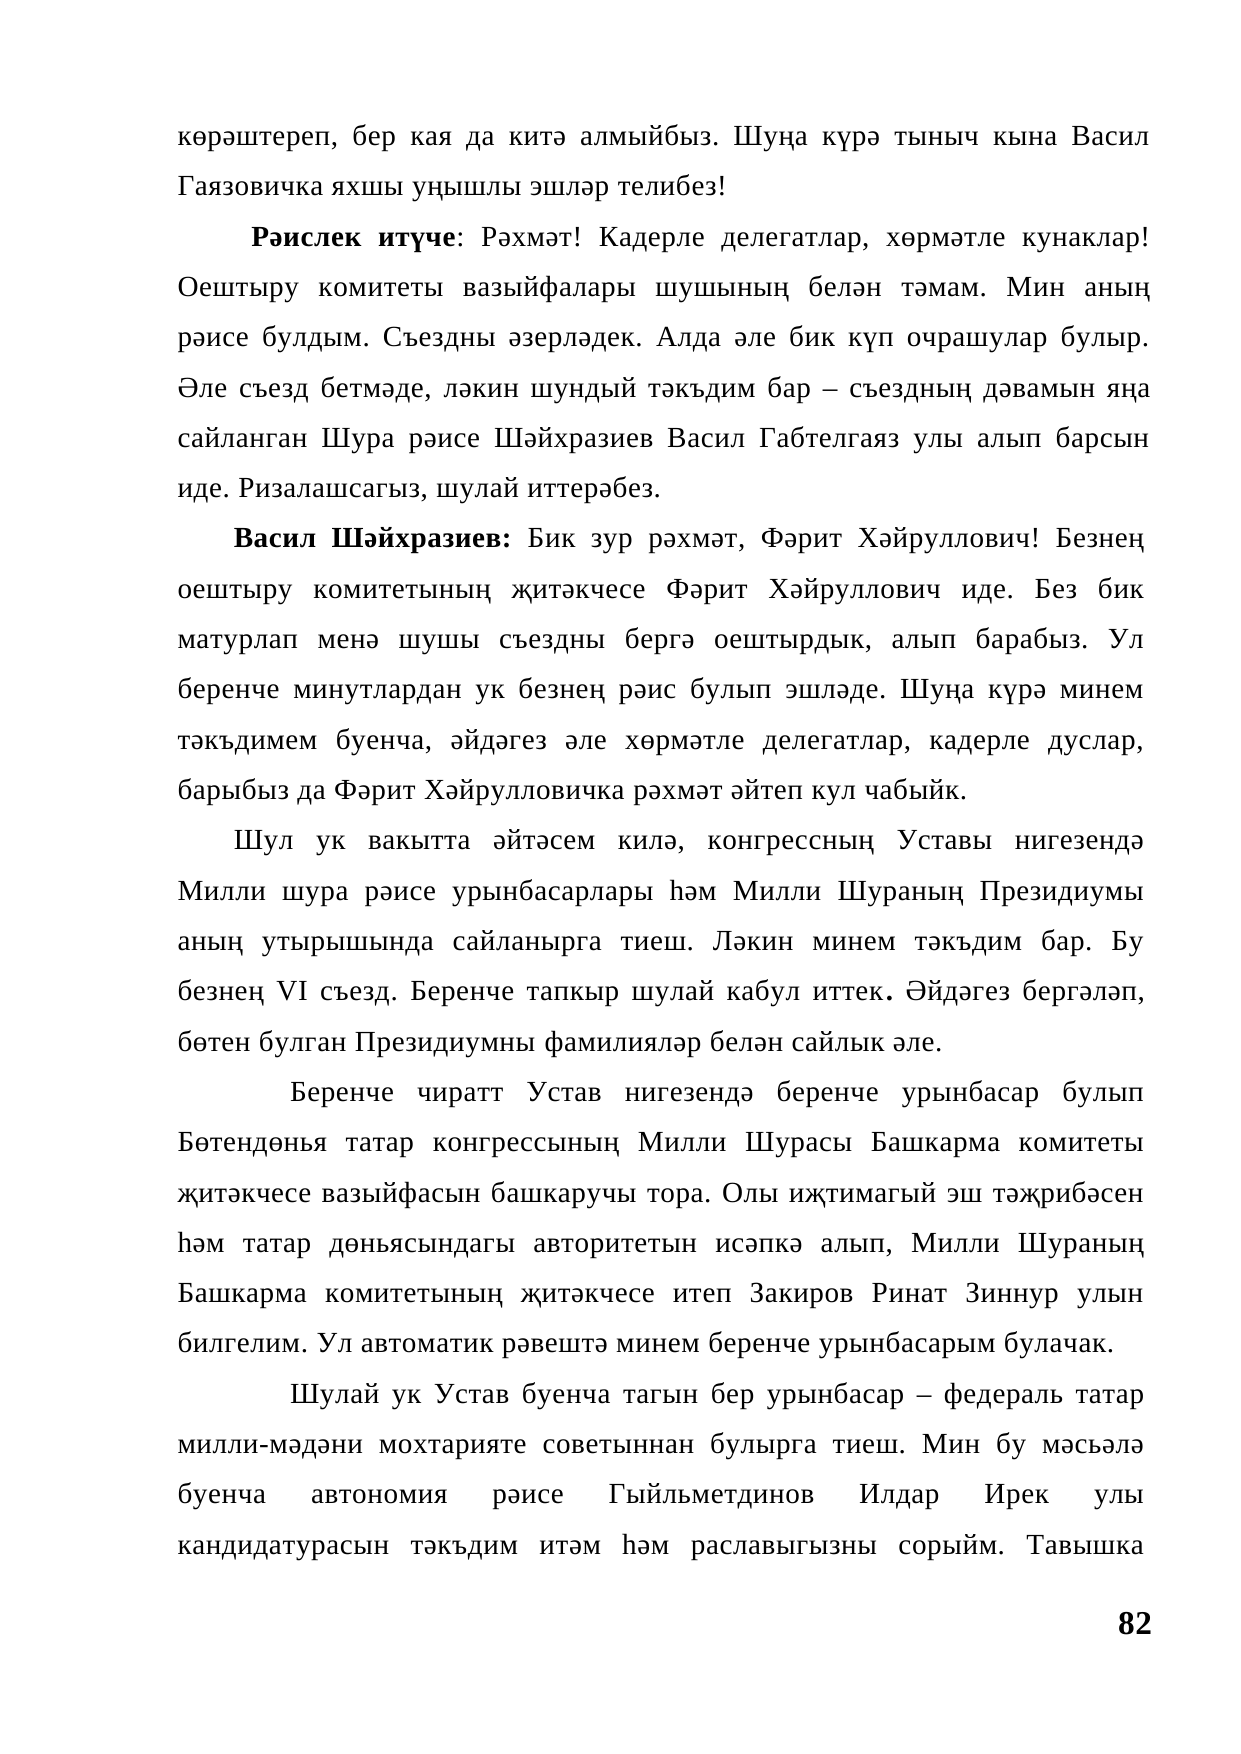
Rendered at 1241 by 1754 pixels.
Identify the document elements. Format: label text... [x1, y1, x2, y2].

text Шул ук вакытта әйтәсем килә, конгрессның Уставы нигезендә Милли шура рәисе урынбасарлары һәм Милли Шураның Президиумы аның утырышында сайланырга тиеш. Ләкин минем тәкъдим бар. Бу безнең VI съезд. Беренче тапкыр шулай кабул иттек. Әйдәгез бергәләп, бөтен булган Президиумны фамилияләр белән сайлык әле. [177, 822, 1145, 1057]
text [177, 1376, 1145, 1560]
text Васил Шәйхразиев: Бик зур рәхмәт, Фәрит Хәйруллович! Безнең оештыру комитетының җитәкчесе Фәрит Хәйруллович иде. Без бик матурлап менә шушы съездны бергә оештырдык, алып барабыз. Ул беренче минутлардан ук безнең рәис булып эшләде. Шуңа күрә минем тәкъдимем буенча, әйдәгез әле хөрмәтле делегатлар, кадерле дуслар, барыбыз да Фәрит Хәйрулловичка рәхмәт әйтеп кул чабыйк. [177, 521, 1145, 806]
text Беренче чиратт Устав нигезендә беренче урынбасар булып Бөтендөнья татар конгрессының Милли Шурасы Башкарма комитеты җитәкчесе вазыйфасын башкаручы тора. Олы иҗтимагый эш тәҗрибәсен һәм татар дөньясындагы авторитетын исәпкә алып, Милли Шураның Башкарма комитетының җитәкчесе итеп Закиров Ринат Зиннур улын билгелим. Ул автоматик рәвештә минем беренче урынбасарым булачак. [177, 1074, 1145, 1359]
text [177, 118, 1152, 202]
text Рәислек итүче: Рәхмәт! Кадерле делегатлар, хөрмәтле кунаклар! Оештыру комитеты вазыйфалары шушының белән тәмам. Мин аның рәисе булдым. Съездны әзерләдек. Алда әле бик күп очрашулар булыр. Әле съезд бетмәде, ләкин шундый тәкъдим бар – съездның дәвамын яңа сайланган Шура рәисе Шәйхразиев Васил Габтелгаяз улы алып барсын иде. Ризалашсагыз, шулай иттерәбез. [177, 219, 1152, 504]
